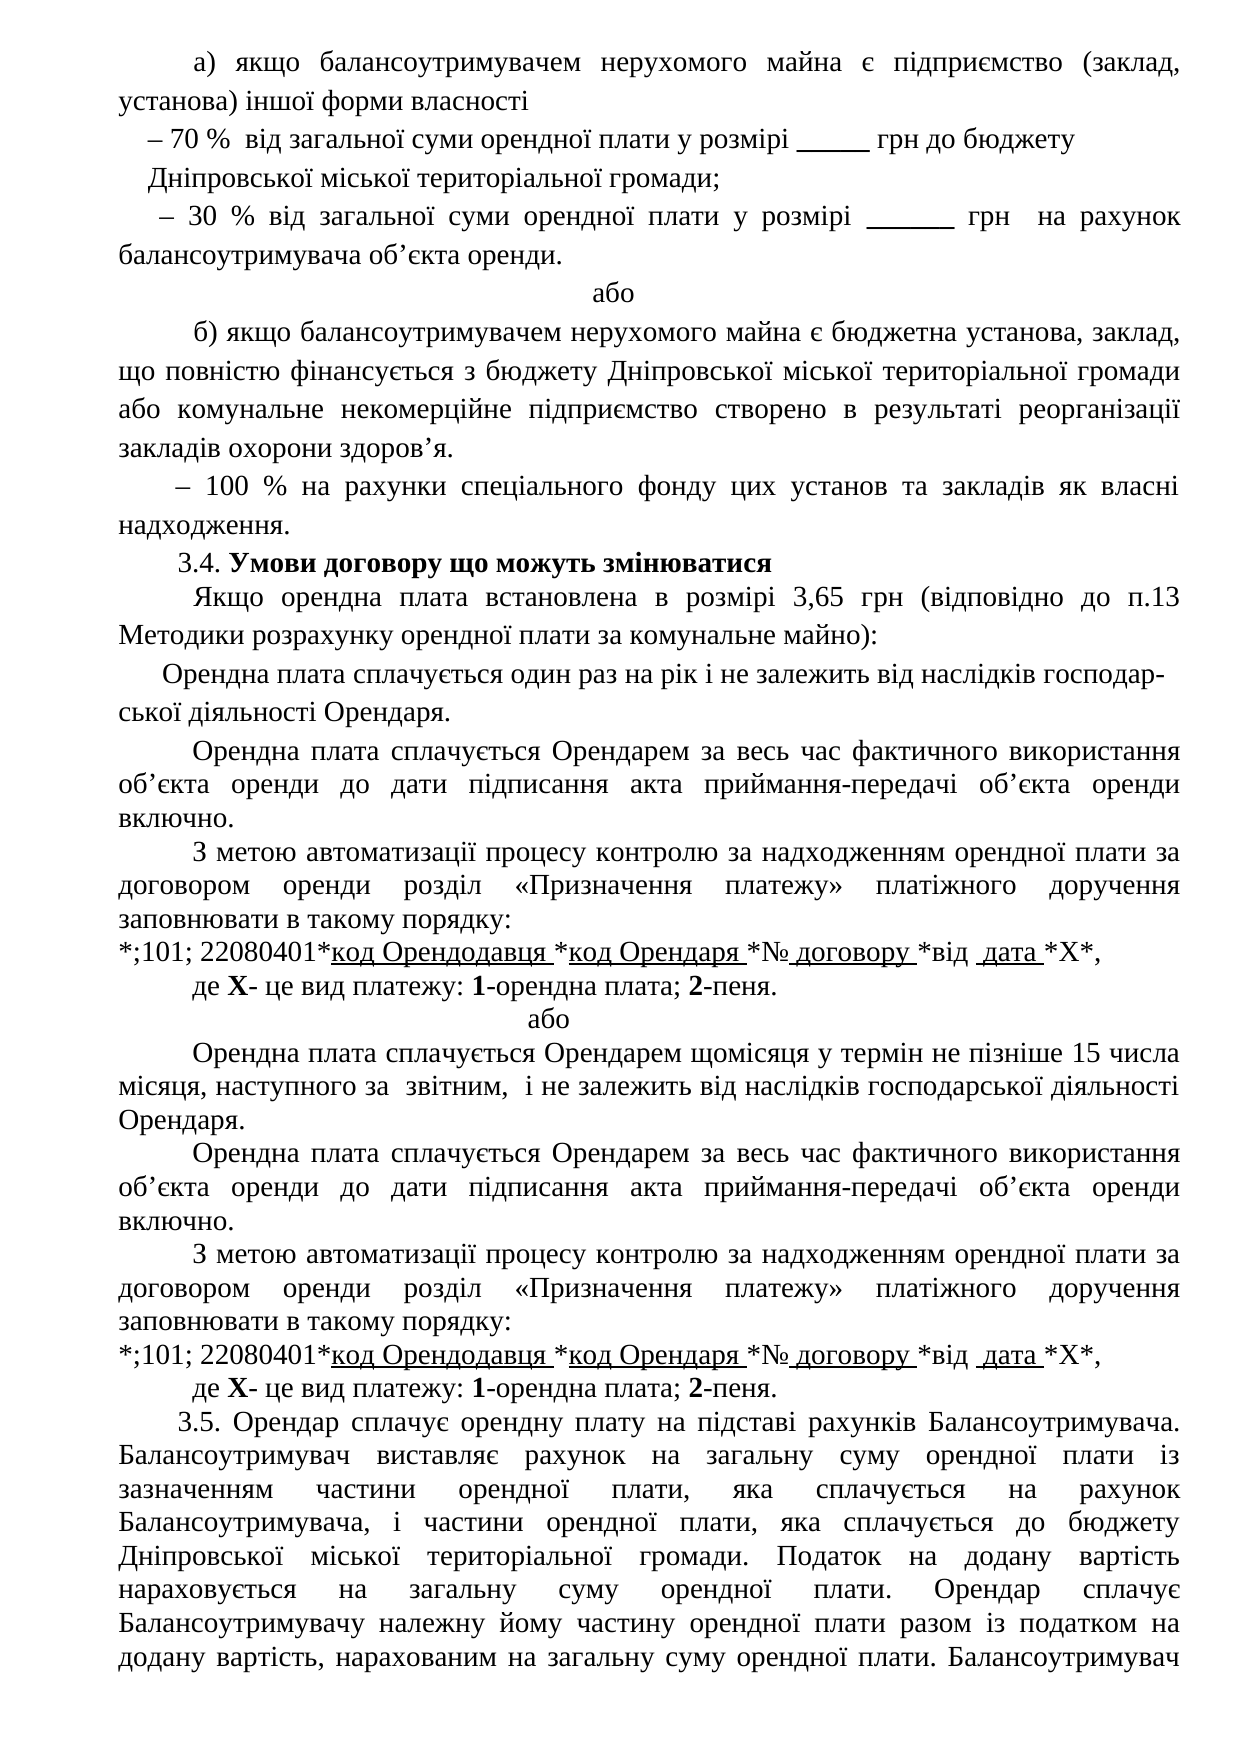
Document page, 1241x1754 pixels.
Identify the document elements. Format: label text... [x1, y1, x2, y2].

text Орендна плата сплачується Орендарем за весь час фактичного використання об’єкта оренди до дати підписання акта приймання-передачі об’єкта оренди включно. [118, 1136, 1181, 1236]
text або [118, 276, 1181, 309]
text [118, 1404, 1181, 1672]
text З метою автоматизації процесу контролю за надходженням орендної плати за договором оренди розділ «Призначення платежу» платіжного доручення заповнювати в такому порядку: [118, 834, 1181, 934]
text Орендна плата сплачується Орендарем щомісяця у термін не пізніше 15 числа місяця, наступного за звітним, і не залежить від наслідків господарської діяльності Орендаря. [118, 1035, 1181, 1136]
text б) якщо балансоутримувачем нерухомого майна є бюджетна установа, заклад, що повністю фінансується з бюджету Дніпровської міської територіальної громади або комунальне некомерційне підприємство створено в результаті реорганізації закладів охорони здоров’я. [118, 314, 1181, 463]
text *;101; 22080401*код Орендодавця *код Орендаря *№ договору *від дата *Х*, [118, 934, 1181, 968]
text де Х- це вид платежу: 1-орендна плата; 2-пеня. [118, 1370, 1181, 1404]
text Орендна плата сплачується Орендарем за весь час фактичного використання об’єкта оренди до дати підписання акта приймання-передачі об’єкта оренди включно. [118, 733, 1181, 834]
text де Х- це вид платежу: 1-орендна плата; 2-пеня. [118, 968, 1181, 1001]
text – 100 % на рахунки спеціального фонду цих установ та закладів як власні надходження. [118, 468, 1181, 540]
text – 30 % від загальної суми орендної плати у розмірі ______ грн на рахунок балансоутримувача об’єкта оренди. [118, 198, 1181, 271]
text або [118, 1001, 1181, 1035]
text – 70 % від загальної суми орендної плати у розмірі _____ грн до бюджету Дніпровської міської територіальної громади; [148, 121, 1181, 193]
text *;101; 22080401*код Орендодавця *код Орендаря *№ договору *від дата *Х*, [118, 1337, 1181, 1370]
text 3.4. Умови договору що можуть змінюватися [118, 545, 1181, 579]
text З метою автоматизації процесу контролю за надходженням орендної плати за договором оренди розділ «Призначення платежу» платіжного доручення заповнювати в такому порядку: [118, 1236, 1181, 1337]
text а) якщо балансоутримувачем нерухомого майна є підприємство (заклад, установа) іншої форми власності [118, 44, 1181, 116]
text Орендна плата сплачується один раз на рік і не залежить від наслідків господар-ської діяльності Орендаря. [118, 656, 1181, 728]
text Якщо орендна плата встановлена в розмірі 3,65 грн (відповідно до п.13 Методики розрахунку орендної плати за комунальне майно): [118, 579, 1181, 651]
